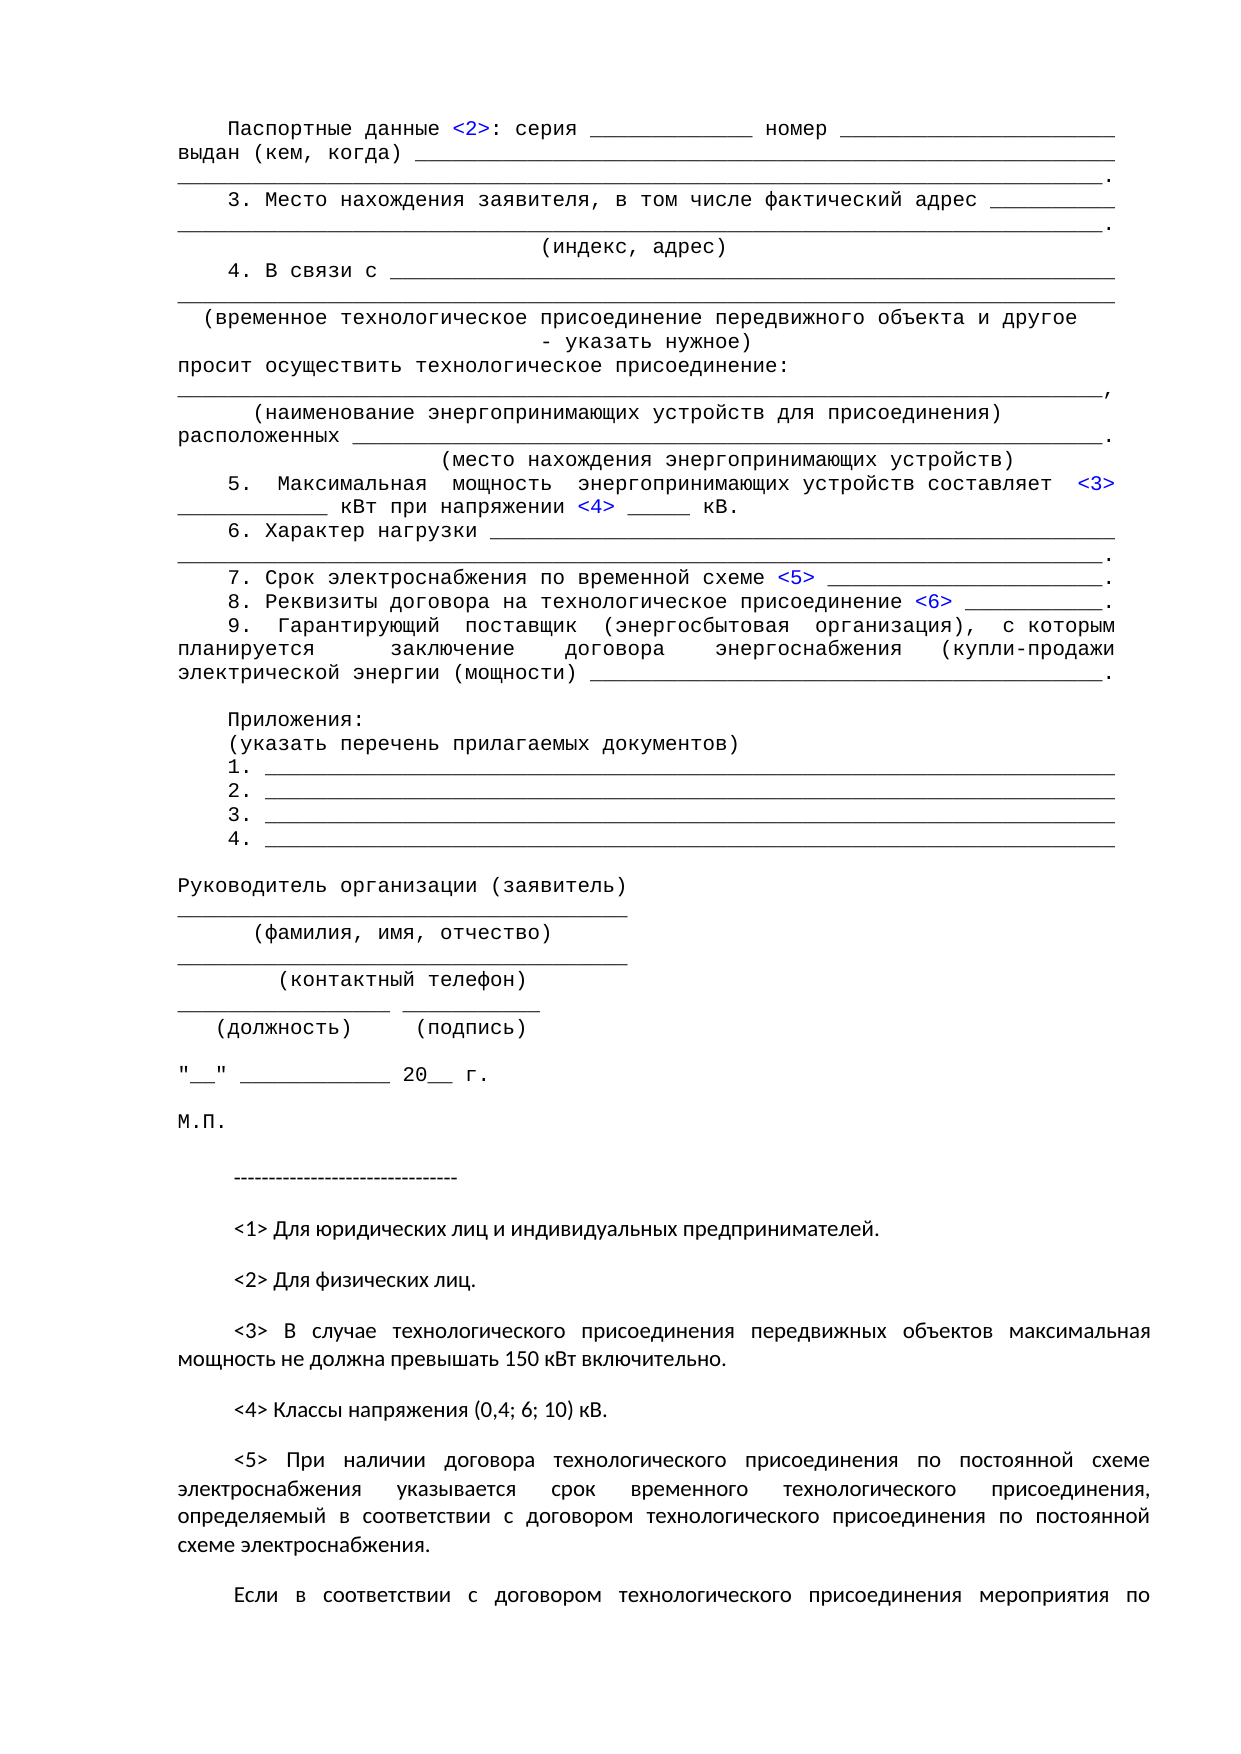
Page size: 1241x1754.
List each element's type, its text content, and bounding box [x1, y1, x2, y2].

text планируется заключение договора энергоснабжения (купли-продажи [177, 638, 1152, 662]
text 4. В связи с __________________________________________________________ [177, 260, 1152, 284]
text выдан (кем, когда) ________________________________________________________ [177, 142, 1152, 165]
text 7. Срок электроснабжения по временной схеме <5> ______________________. [177, 567, 1152, 591]
text <1> Для юридических лиц и индивидуальных предпринимателей. [177, 1214, 1152, 1242]
text 3. Место нахождения заявителя, в том числе фактический адрес __________ [177, 189, 1152, 213]
text ___________________________________________________________________________ [177, 284, 1152, 307]
text _________________ ___________ [177, 993, 1152, 1017]
text расположенных ____________________________________________________________. [177, 426, 1152, 449]
text (место нахождения энергопринимающих устройств) [177, 449, 1152, 473]
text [177, 1581, 1152, 1609]
text 1. ____________________________________________________________________ [177, 757, 1152, 780]
text Паспортные данные <2>: серия _____________ номер ______________________ [177, 118, 1152, 142]
text - указать нужное) [177, 331, 1152, 354]
text __________________________________________________________________________, [177, 378, 1152, 402]
text <3> В случае технологического присоединения передвижных объектов максимальная мощность не должна превышать 150 кВт включительно. [177, 1316, 1152, 1372]
text (указать перечень прилагаемых документов) [177, 733, 1152, 757]
text (должность) (подпись) [177, 1017, 1152, 1040]
text (индекс, адрес) [177, 236, 1152, 260]
text 5. Максимальная мощность энергопринимающих устройств составляет <3> [177, 473, 1152, 496]
text -------------------------------- [177, 1163, 1152, 1191]
text __________________________________________________________________________. [177, 213, 1152, 236]
text <4> Классы напряжения (0,4; 6; 10) кВ. [177, 1395, 1152, 1423]
text 2. ____________________________________________________________________ [177, 780, 1152, 804]
text (контактный телефон) [177, 969, 1152, 993]
text __________________________________________________________________________. [177, 544, 1152, 567]
text 9. Гарантирующий поставщик (энергосбытовая организация), с которым [177, 615, 1152, 638]
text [177, 165, 1152, 189]
text Руководитель организации (заявитель) [177, 875, 1152, 898]
text 8. Реквизиты договора на технологическое присоединение <6> ___________. [177, 591, 1152, 615]
text ____________ кВт при напряжении <4> _____ кВ. [177, 496, 1152, 520]
text ____________________________________ [177, 898, 1152, 922]
text 3. ____________________________________________________________________ [177, 804, 1152, 827]
text просит осуществить технологическое присоединение: [177, 354, 1152, 378]
text (фамилия, имя, отчество) [177, 922, 1152, 946]
text 6. Характер нагрузки __________________________________________________ [177, 520, 1152, 544]
text "__" ____________ 20__ г. [177, 1064, 1152, 1088]
text (наименование энергопринимающих устройств для присоединения) [177, 402, 1152, 426]
text ____________________________________ [177, 946, 1152, 969]
text 4. ____________________________________________________________________ [177, 827, 1152, 851]
text электрической энергии (мощности) _________________________________________. [177, 662, 1152, 686]
text <2> Для физических лиц. [177, 1265, 1152, 1293]
text Приложения: [177, 709, 1152, 733]
text (временное технологическое присоединение передвижного объекта и другое [177, 307, 1152, 331]
text <5> При наличии договора технологического присоединения по постоянной схеме электроснабжения указывается срок временного технологического присоединения, определяемый в соответствии с договором технологического присоединения по постоянной схеме электроснабжения. [177, 1446, 1152, 1558]
text М.П. [177, 1111, 1152, 1135]
